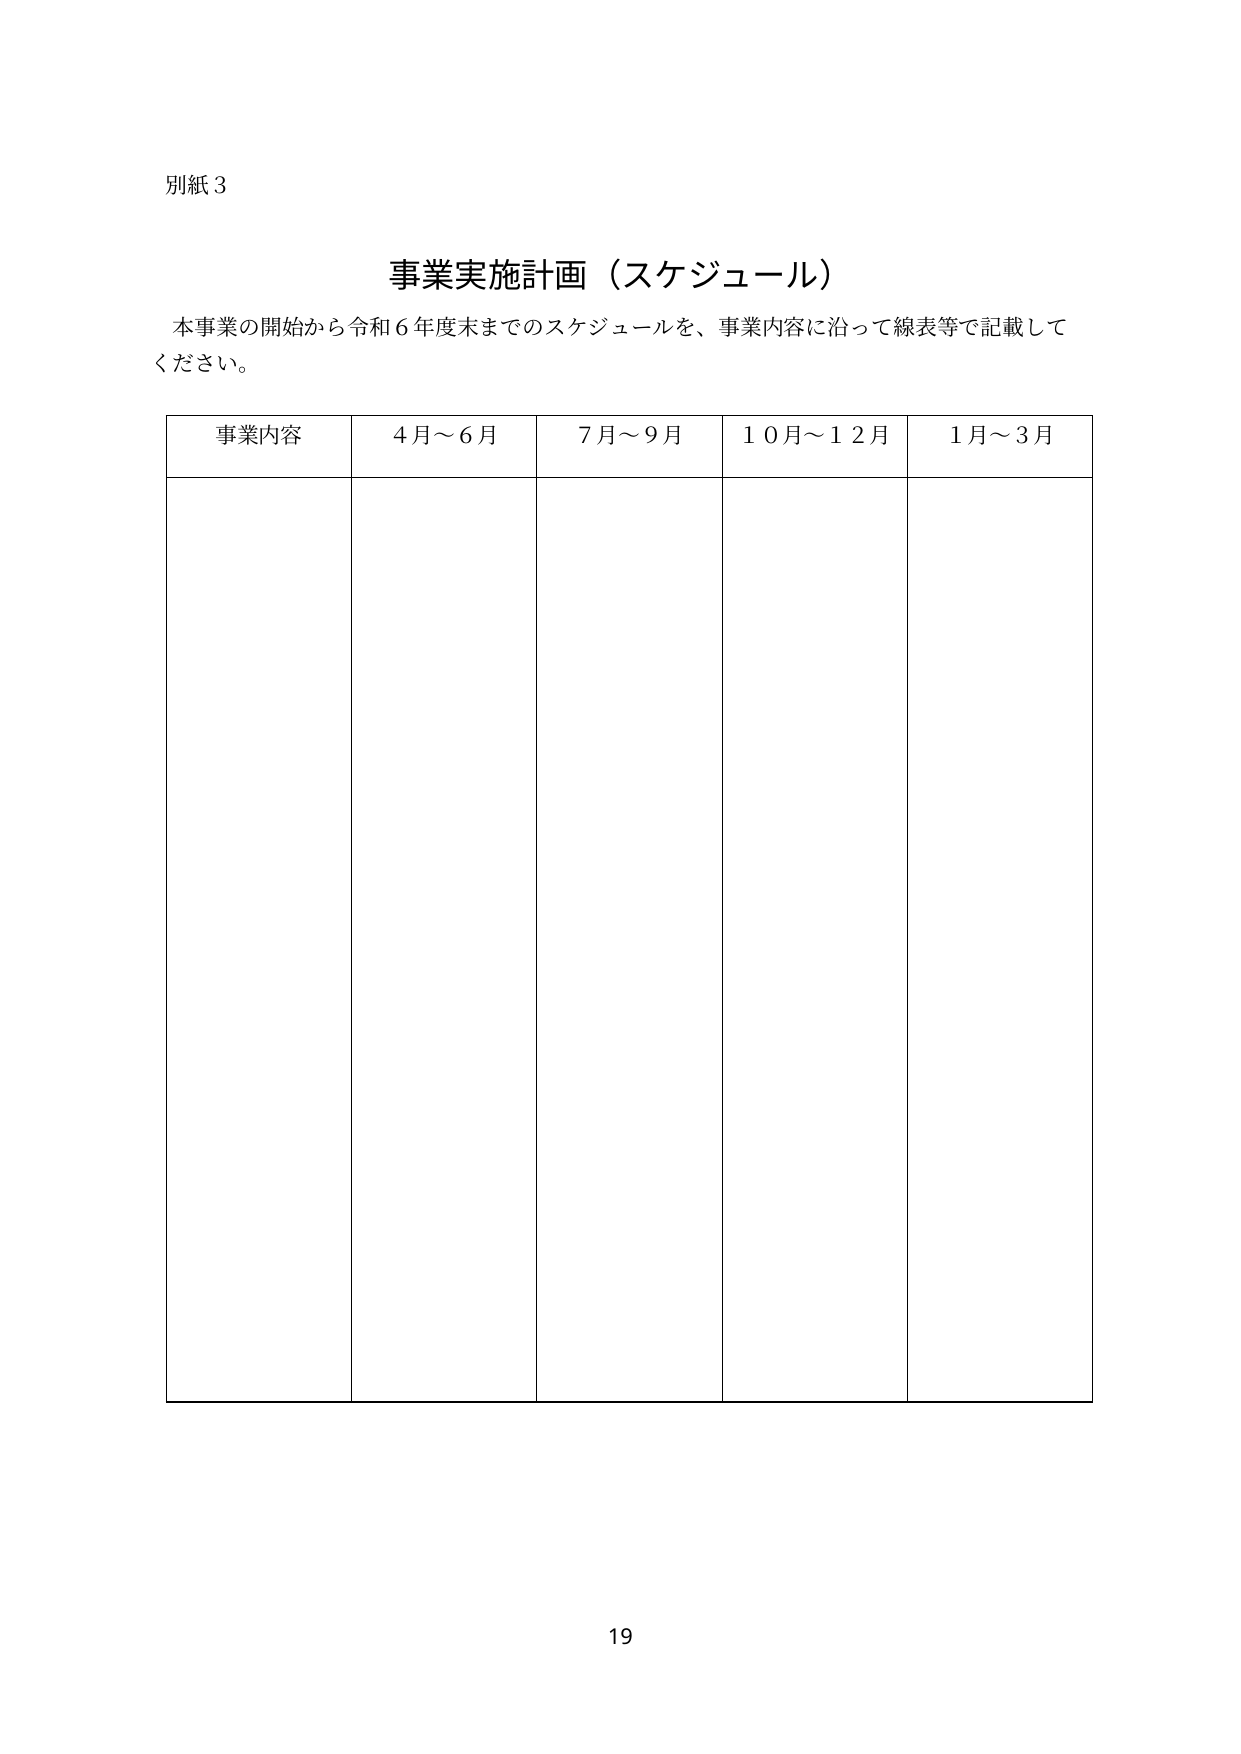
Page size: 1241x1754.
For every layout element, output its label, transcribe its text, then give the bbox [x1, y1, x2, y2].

table_header ７月～９月 [537, 416, 722, 477]
table_cell [352, 478, 536, 1401]
table_header １月～３月 [908, 416, 1092, 477]
table_header ４月～６月 [352, 416, 536, 477]
text ください。 [151, 344, 1149, 380]
table_cell [537, 478, 722, 1401]
table_cell [908, 478, 1092, 1401]
text 本事業の開始から令和６年度末までのスケジュールを、事業内容に沿って線表等で記載して [151, 309, 1149, 344]
text 事業実施計画（スケジュール） [165, 238, 1075, 309]
table_cell [167, 478, 351, 1401]
table_cell [723, 478, 907, 1401]
text 別紙３ [165, 167, 1075, 202]
table_header １０月～１２月 [723, 416, 907, 477]
table_header 事業内容 [167, 416, 351, 477]
